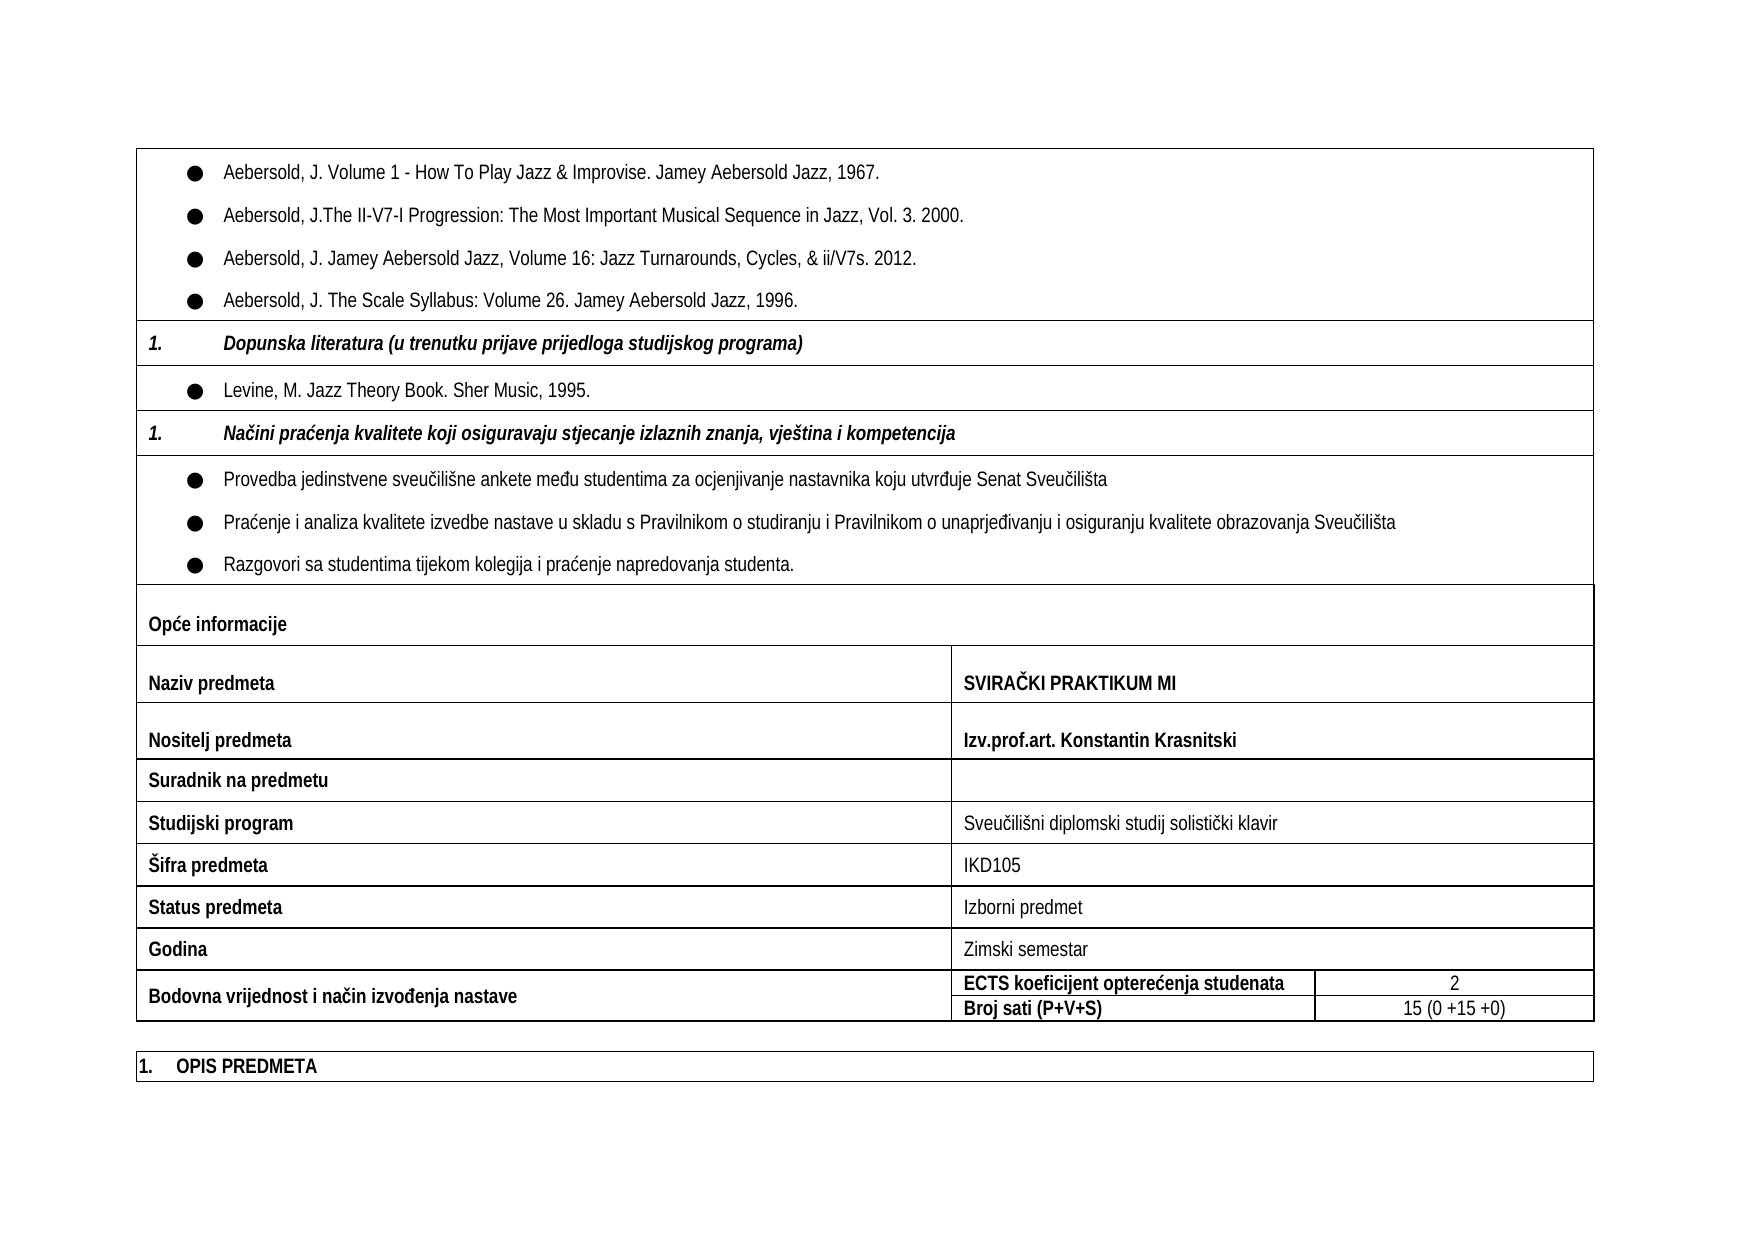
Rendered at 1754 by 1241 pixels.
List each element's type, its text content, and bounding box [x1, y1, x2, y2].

table_cell Načini praćenja kvalitete koji osiguravaju stjecanje izlaznih znanja, vještina i kompetencija [137, 411, 1593, 454]
table_cell Bodovna vrijednost i način izvođenja nastave [137, 971, 951, 1020]
table_cell Aebersold, J. Volume 1 - How To Play Jazz & Improvise. Jamey Aebersold Jazz, 1967. Aebersold, J.The II-V7-I Progression: The Most Important Musical Sequence in Jazz, Vol. 3. 2000. Aebersold, J. Jamey Aebersold Jazz, Volume 16: Jazz Turnarounds, Cycles, & ii/V7s. 2012. Aebersold, J. The Scale Syllabus: Volume 26. Jamey Aebersold Jazz, 1996. [137, 149, 1593, 319]
table_cell Provedba jedinstvene sveučilišne ankete među studentima za ocjenjivanje nastavnika koju utvrđuje Senat Sveučilišta Praćenje i analiza kvalitete izvedbe nastave u skladu s Pravilnikom o studiranju i Pravilnikom o unaprjeđivanju i osiguranju kvalitete obrazovanja Sveučilišta Razgovori sa studentima tijekom kolegija i praćenje napredovanja studenta. [137, 456, 1593, 584]
table_cell Levine, M. Jazz Theory Book. Sher Music, 1995. [137, 366, 1593, 409]
table_cell Broj sati (P+V+S) [952, 996, 1314, 1020]
table_cell [952, 760, 1593, 801]
table_cell ECTS koeficijent opterećenja studenata [952, 971, 1314, 995]
table_cell Šifra predmeta [137, 844, 951, 885]
table_cell Zimski semestar [952, 929, 1593, 969]
table_cell SVIRAČKI PRAKTIKUM MI [952, 646, 1593, 702]
table_cell 15 (0 +15 +0) [1316, 996, 1593, 1020]
table_cell Studijski program [137, 802, 951, 843]
table_cell Godina [137, 929, 951, 969]
table_cell Izborni predmet [952, 887, 1593, 927]
table_cell Nositelj predmeta [137, 703, 951, 758]
table_header OPIS PREDMETA [137, 1052, 1593, 1081]
table_cell Izv.prof.art. Konstantin Krasnitski [952, 703, 1593, 758]
table_cell 2 [1316, 971, 1593, 995]
table_cell Opće informacije [137, 585, 1593, 645]
table_cell Naziv predmeta [137, 646, 951, 702]
table_cell Status predmeta [137, 887, 951, 927]
table_cell Dopunska literatura (u trenutku prijave prijedloga studijskog programa) [137, 321, 1593, 364]
table_cell IKD105 [952, 844, 1593, 885]
table_cell Suradnik na predmetu [137, 760, 951, 801]
table_cell Sveučilišni diplomski studij solistički klavir [952, 802, 1593, 843]
